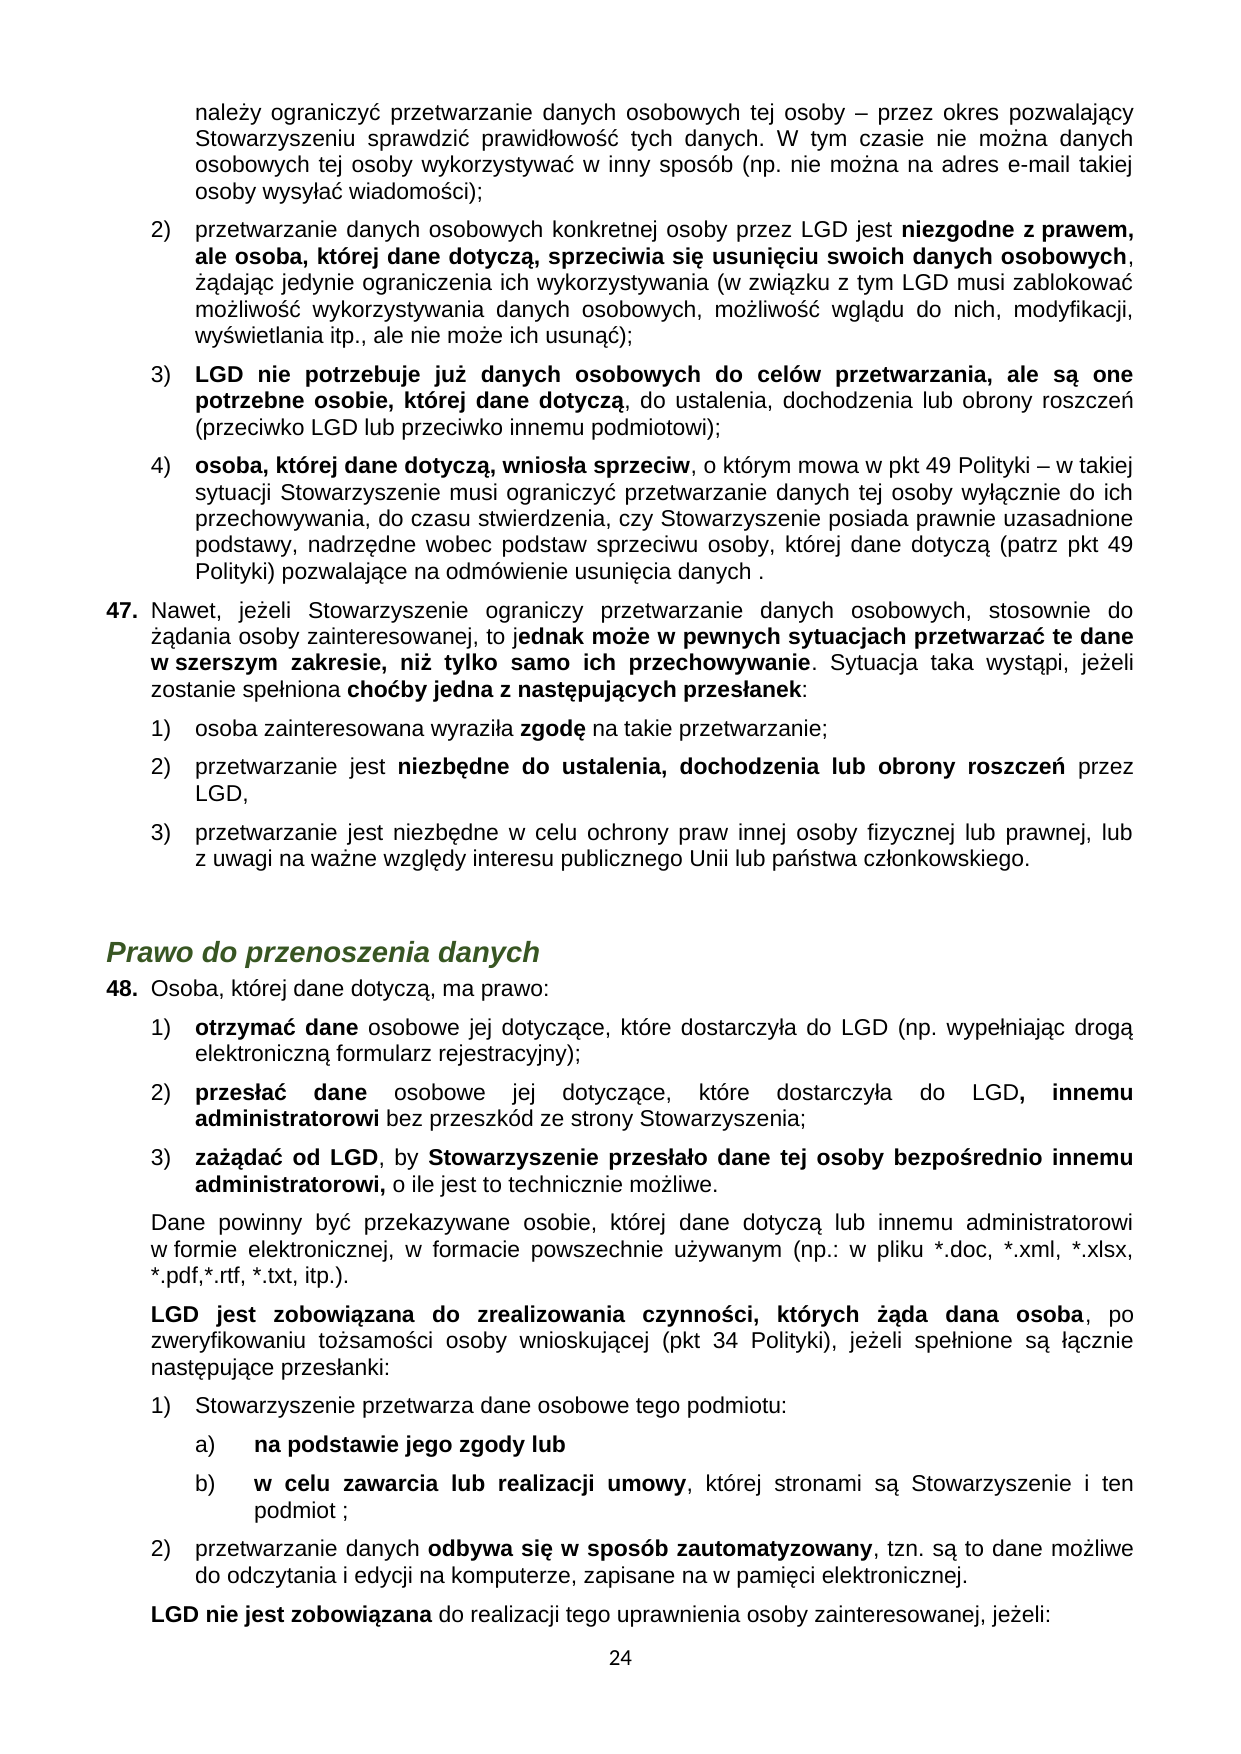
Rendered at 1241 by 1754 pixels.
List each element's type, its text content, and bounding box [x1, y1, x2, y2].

list LGD jest zobowiązana do zrealizowania czynności, których żąda dana osoba, po zweryfikowaniu tożsamości osoby wnioskującej (pkt 34 Polityki), jeżeli spełnione są łącznie następujące przesłanki: [151, 1301, 1134, 1380]
list osoba, której dane dotyczą, wniosła sprzeciw, o którym mowa w pkt 49 Polityki – w takiej sytuacji Stowarzyszenie musi ograniczyć przetwarzanie danych tej osoby wyłącznie do ich przechowywania, do czasu stwierdzenia, czy Stowarzyszenie posiada prawnie uzasadnione podstawy, nadrzędne wobec podstaw sprzeciwu osoby, której dane dotyczą (patrz pkt 49 Polityki) pozwalające na odmówienie usunięcia danych . [151, 452, 1134, 584]
list LGD nie jest zobowiązana do realizacji tego uprawnienia osoby zainteresowanej, jeżeli: [151, 1601, 1134, 1627]
list osoba zainteresowana wyraziła zgodę na takie przetwarzanie; [151, 714, 1134, 741]
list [151, 98, 1134, 204]
list przetwarzanie danych osobowych konkretnej osoby przez LGD jest niezgodne z prawem, ale osoba, której dane dotyczą, sprzeciwia się usunięciu swoich danych osobowych, żądając jedynie ograniczenia ich wykorzystywania (w związku z tym LGD musi zablokować możliwość wykorzystywania danych osobowych, możliwość wglądu do nich, modyfikacji, wyświetlania itp., ale nie może ich usunąć); [151, 216, 1134, 348]
list otrzymać dane osobowe jej dotyczące, które dostarczyła do LGD (np. wypełniając drogą elektroniczną formularz rejestracyjny); [151, 1014, 1134, 1066]
list na podstawie jego zgody lub [195, 1431, 1134, 1458]
list przesłać dane osobowe jej dotyczące, które dostarczyła do LGD, innemu administratorowi bez przeszkód ze strony Stowarzyszenia; [151, 1079, 1134, 1132]
list Nawet, jeżeli Stowarzyszenie ograniczy przetwarzanie danych osobowych, stosownie do żądania osoby zainteresowanej, to jednak może w pewnych sytuacjach przetwarzać te dane w szerszym zakresie, niż tylko samo ich przechowywanie. Sytuacja taka wystąpi, jeżeli zostanie spełniona choćby jedna z następujących przesłanek: [106, 597, 1134, 702]
subtitle Prawo do przenoszenia danych [106, 935, 1134, 969]
list w celu zawarcia lub realizacji umowy, której stronami są Stowarzyszenie i ten podmiot ; [195, 1470, 1134, 1523]
list zażądać od LGD, by Stowarzyszenie przesłało dane tej osoby bezpośrednio innemu administratorowi, o ile jest to technicznie możliwe. [151, 1144, 1134, 1197]
list LGD nie potrzebuje już danych osobowych do celów przetwarzania, ale są one potrzebne osobie, której dane dotyczą, do ustalenia, dochodzenia lub obrony roszczeń (przeciwko LGD lub przeciwko innemu podmiotowi); [151, 361, 1134, 440]
list Stowarzyszenie przetwarza dane osobowe tego podmiotu: [151, 1392, 1134, 1419]
list przetwarzanie jest niezbędne w celu ochrony praw innej osoby fizycznej lub prawnej, lub z uwagi na ważne względy interesu publicznego Unii lub państwa członkowskiego. [151, 818, 1134, 871]
text Dane powinny być przekazywane osobie, której dane dotyczą lub innemu administratorowi w formie elektronicznej, w formacie powszechnie używanym (np.: w pliku *.doc, *.xml, *.xlsx, *.pdf,*.rtf, *.txt, itp.). [151, 1209, 1134, 1288]
list Osoba, której dane dotyczą, ma prawo: [106, 975, 1134, 1001]
list przetwarzanie jest niezbędne do ustalenia, dochodzenia lub obrony roszczeń przez LGD, [151, 753, 1134, 806]
list przetwarzanie danych odbywa się w sposób zautomatyzowany, tzn. są to dane możliwe do odczytania i edycji na komputerze, zapisane na w pamięci elektronicznej. [151, 1535, 1134, 1588]
